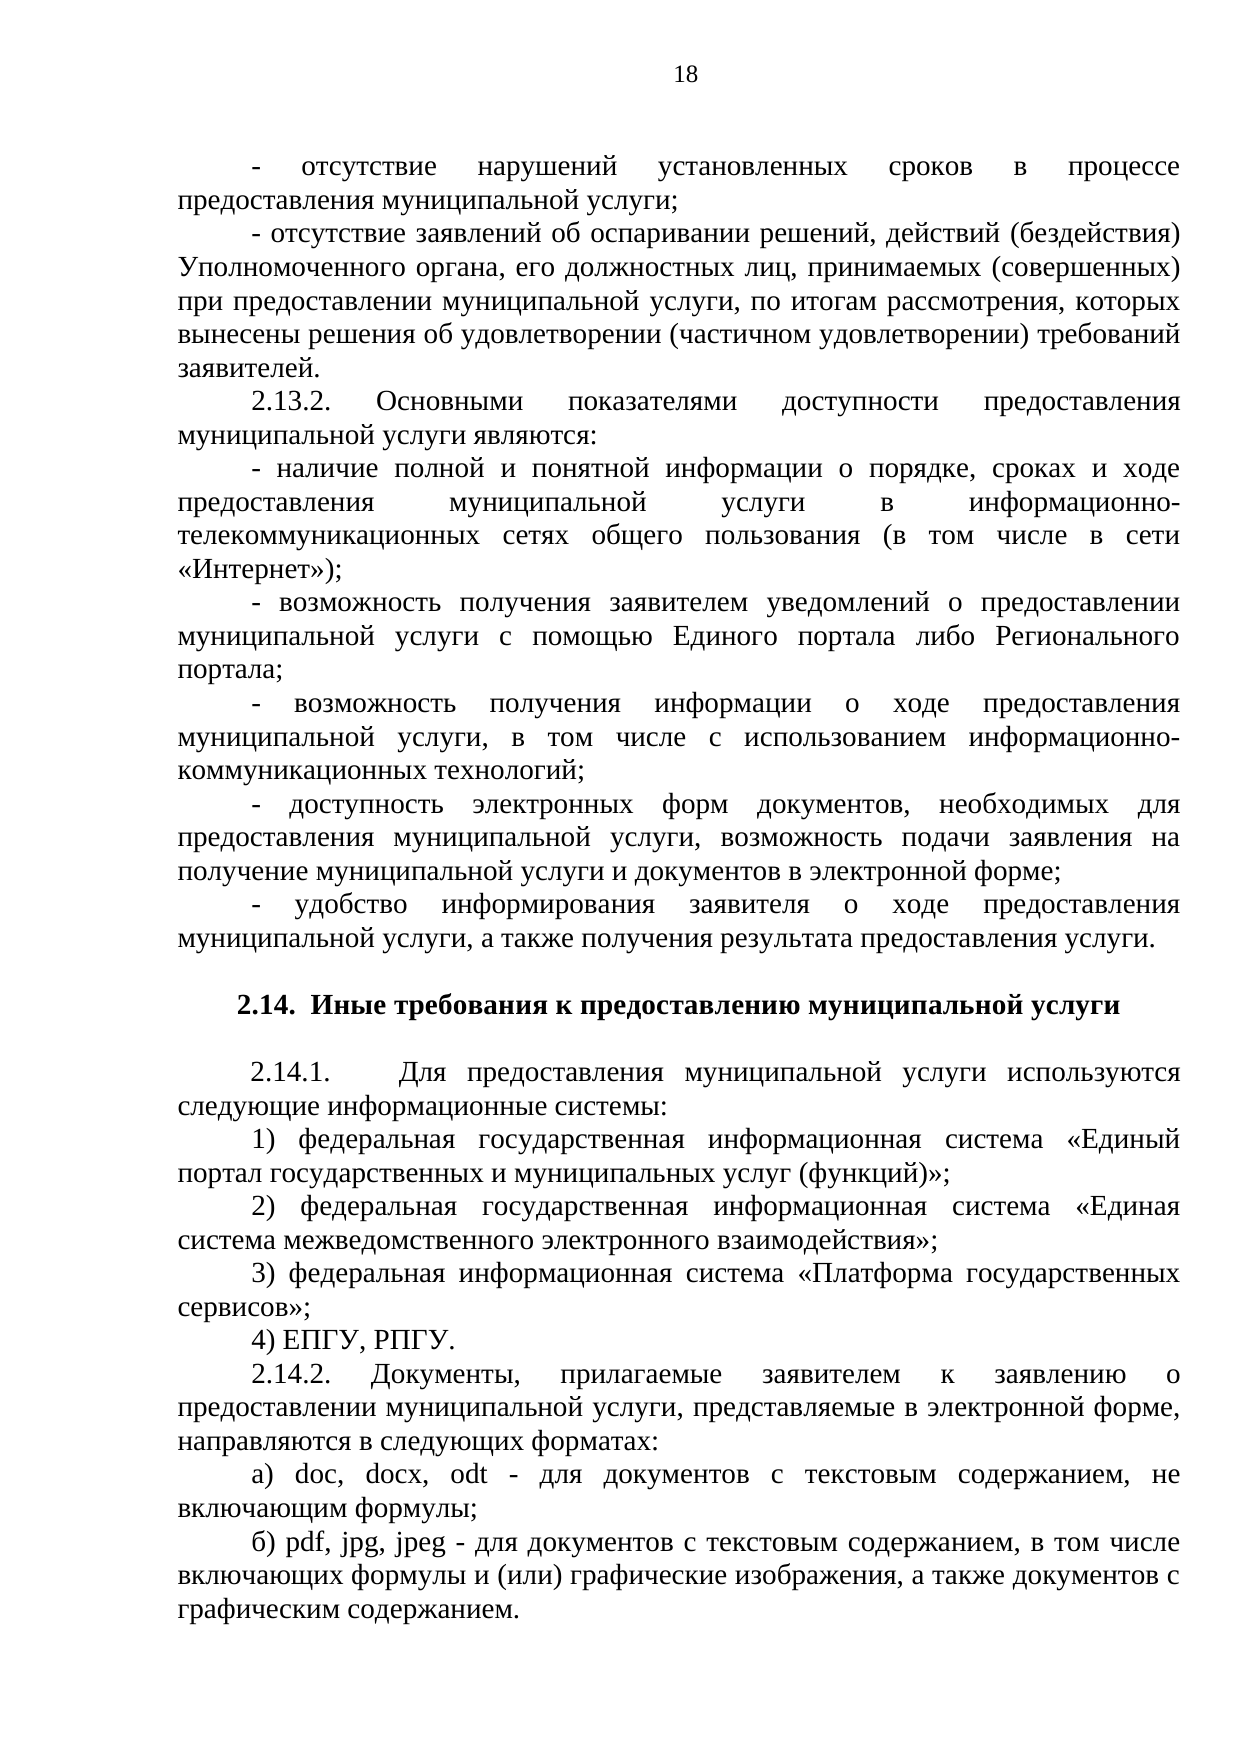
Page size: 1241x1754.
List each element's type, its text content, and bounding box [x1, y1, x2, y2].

text а) doc, docx, odt - для документов с текстовым содержанием, не включающим формулы; [177, 1457, 1181, 1524]
list Для предоставления муниципальной услуги используются следующие информационные системы: [177, 1054, 1181, 1121]
text - удобство информирования заявителя о ходе предоставления муниципальной услуги, а также получения результата предоставления услуги. [177, 886, 1181, 953]
text 2.13.2. Основными показателями доступности предоставления муниципальной услуги являются: [177, 383, 1181, 450]
list Иные требования к предоставлению муниципальной услуги [177, 987, 1181, 1021]
text - возможность получения заявителем уведомлений о предоставлении муниципальной услуги с помощью Единого портала либо Регионального портала; [177, 584, 1181, 685]
text 2.14.2. Документы, прилагаемые заявителем к заявлению о предоставлении муниципальной услуги, представляемые в электронной форме, направляются в следующих форматах: [177, 1356, 1181, 1457]
text - отсутствие заявлений об оспаривании решений, действий (бездействия) Уполномоченного органа, его должностных лиц, принимаемых (совершенных) при предоставлении муниципальной услуги, по итогам рассмотрения, которых вынесены решения об удовлетворении (частичном удовлетворении) требований заявителей. [177, 216, 1181, 383]
text - отсутствие нарушений установленных сроков в процессе предоставления муниципальной услуги; [177, 148, 1181, 216]
text 4) ЕПГУ, РПГУ. [177, 1322, 1181, 1356]
text 3) федеральная информационная система «Платформа государственных сервисов»; [177, 1255, 1181, 1322]
text 2) федеральная государственная информационная система «Единая система межведомственного электронного взаимодействия»; [177, 1188, 1181, 1255]
text - наличие полной и понятной информации о порядке, сроках и ходе предоставления муниципальной услуги в информационно- телекоммуникационных сетях общего пользования (в том числе в сети «Интернет»); [177, 450, 1181, 584]
text 1) федеральная государственная информационная система «Единый портал государственных и муниципальных услуг (функций)»; [177, 1121, 1181, 1188]
text б) pdf, jpg, jpeg - для документов с текстовым содержанием, в том числе включающих формулы и (или) графические изображения, а также документов с графическим содержанием. [177, 1524, 1181, 1624]
text - возможность получения информации о ходе предоставления муниципальной услуги, в том числе с использованием информационно-коммуникационных технологий; [177, 685, 1181, 786]
text - доступность электронных форм документов, необходимых для предоставления муниципальной услуги, возможность подачи заявления на получение муниципальной услуги и документов в электронной форме; [177, 786, 1181, 886]
